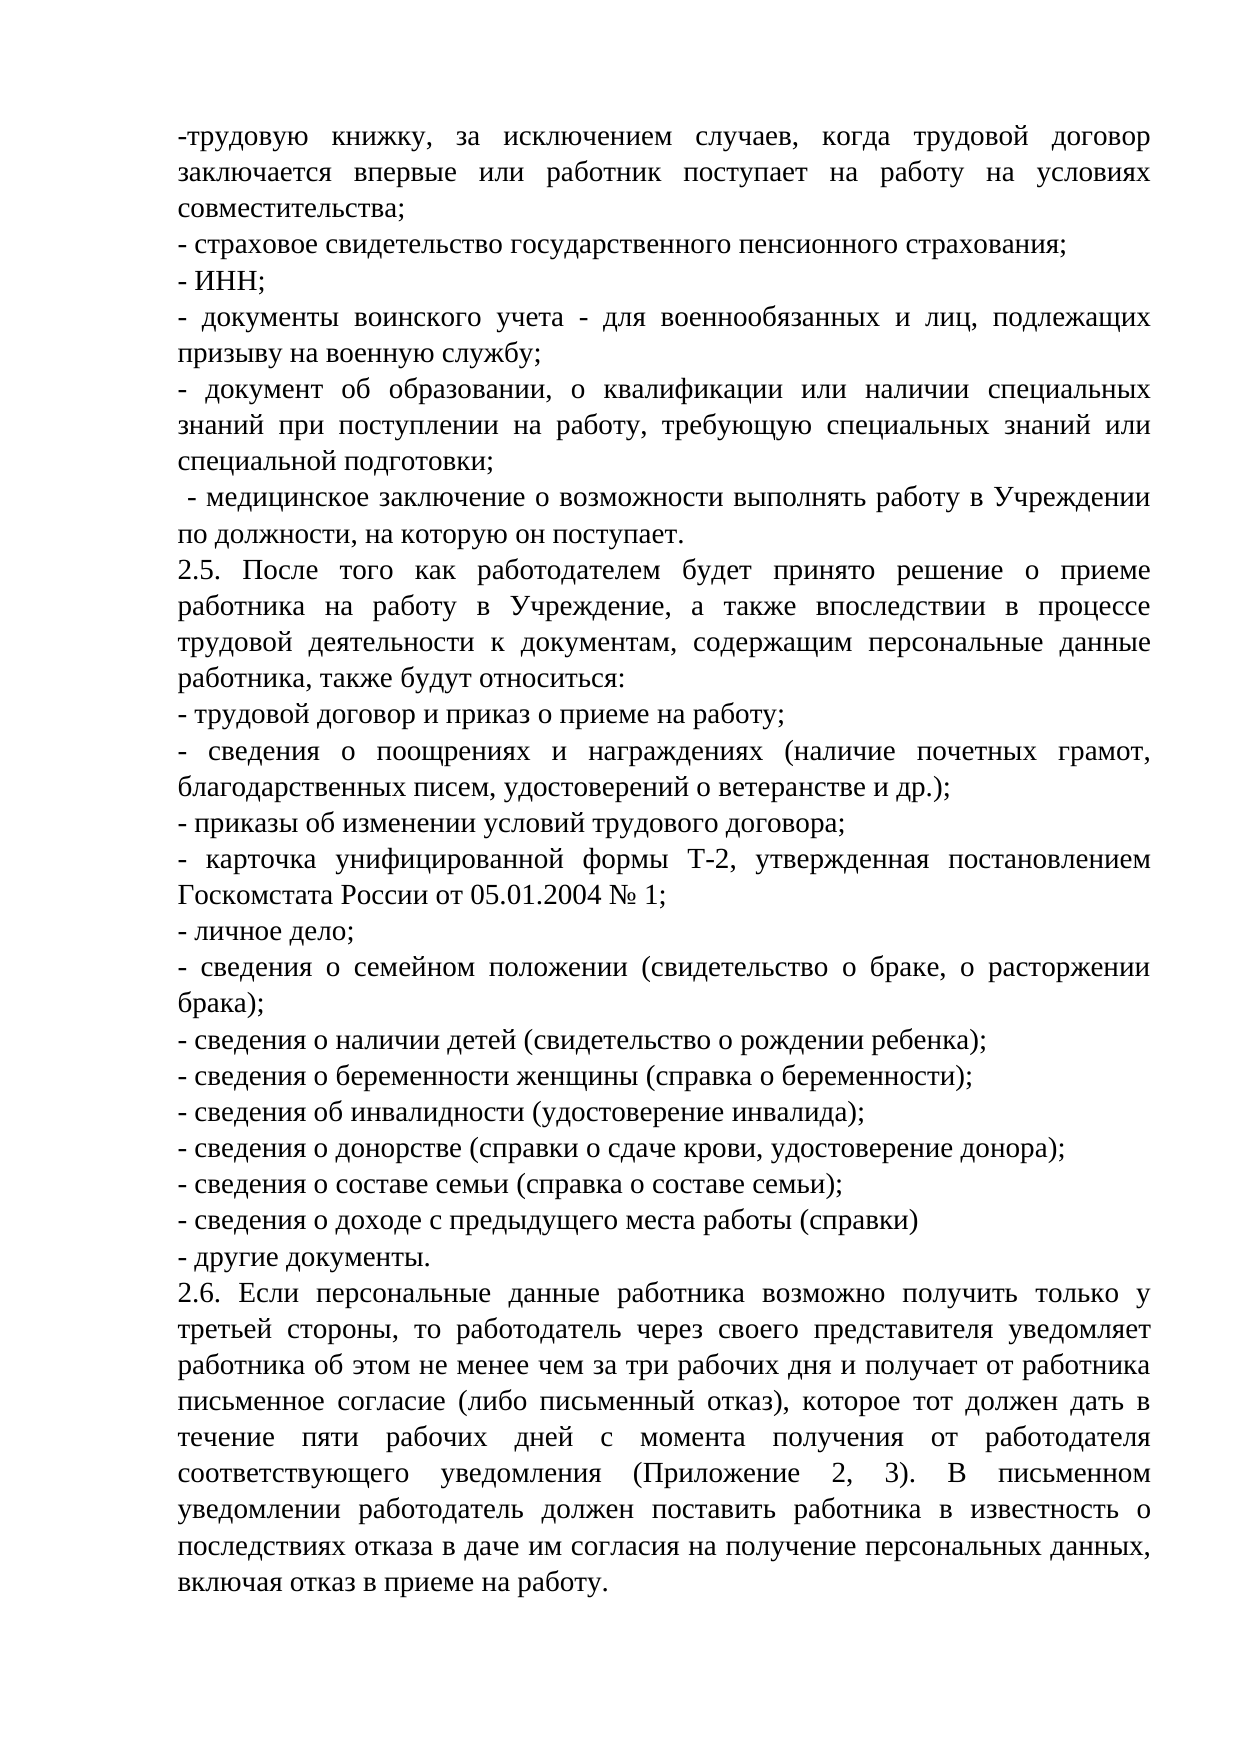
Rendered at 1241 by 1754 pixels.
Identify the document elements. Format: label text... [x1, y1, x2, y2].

text - личное дело; [177, 913, 1152, 947]
text - другие документы. [177, 1239, 1152, 1272]
text 2.6. Если персональные данные работника возможно получить только у третьей стороны, то работодатель через своего представителя уведомляет работника об этом не менее чем за три рабочих дня и получает от работника письменное согласие (либо письменный отказ), которое тот должен дать в течение пяти рабочих дней с момента получения от работодателя соответствующего уведомления (Приложение 2, 3). В письменном уведомлении работодатель должен поставить работника в известность о последствиях отказа в даче им согласия на получение персональных данных, включая отказ в приеме на работу. [177, 1275, 1152, 1597]
text - ИНН; [177, 263, 1152, 296]
text -трудовую книжку, за исключением случаев, когда трудовой договор заключается впервые или работник поступает на работу на условиях совместительства; [177, 118, 1152, 224]
text - сведения о донорстве (справки о сдаче крови, удостоверение донора); [177, 1130, 1152, 1164]
text - документ об образовании, о квалификации или наличии специальных знаний при поступлении на работу, требующую специальных знаний или специальной подготовки; [177, 371, 1152, 477]
text - документы воинского учета - для военнообязанных и лиц, подлежащих призыву на военную службу; [177, 299, 1152, 368]
text - приказы об изменении условий трудового договора; [177, 805, 1152, 838]
text - сведения о семейном положении (свидетельство о браке, о расторжении брака); [177, 949, 1152, 1019]
text - сведения о поощрениях и награждениях (наличие почетных грамот, благодарственных писем, удостоверений о ветеранстве и др.); [177, 733, 1152, 802]
text - сведения о доходе с предыдущего места работы (справки) [177, 1202, 1152, 1236]
text - медицинское заключение о возможности выполнять работу в Учреждении по должности, на которую он поступает. [177, 479, 1152, 549]
text 2.5. После того как работодателем будет принято решение о приеме работника на работу в Учреждение, а также впоследствии в процессе трудовой деятельности к документам, содержащим персональные данные работника, также будут относиться: [177, 552, 1152, 694]
text - трудовой договор и приказ о приеме на работу; [177, 696, 1152, 730]
text - страховое свидетельство государственного пенсионного страхования; [177, 227, 1152, 260]
text - сведения о наличии детей (свидетельство о рождении ребенка); [177, 1022, 1152, 1055]
text - карточка унифицированной формы Т-2, утвержденная постановлением Госкомстата России от 05.01.2004 № 1; [177, 841, 1152, 911]
text - сведения о беременности женщины (справка о беременности); [177, 1058, 1152, 1091]
text - сведения о составе семьи (справка о составе семьи); [177, 1166, 1152, 1200]
text - сведения об инвалидности (удостоверение инвалида); [177, 1094, 1152, 1128]
